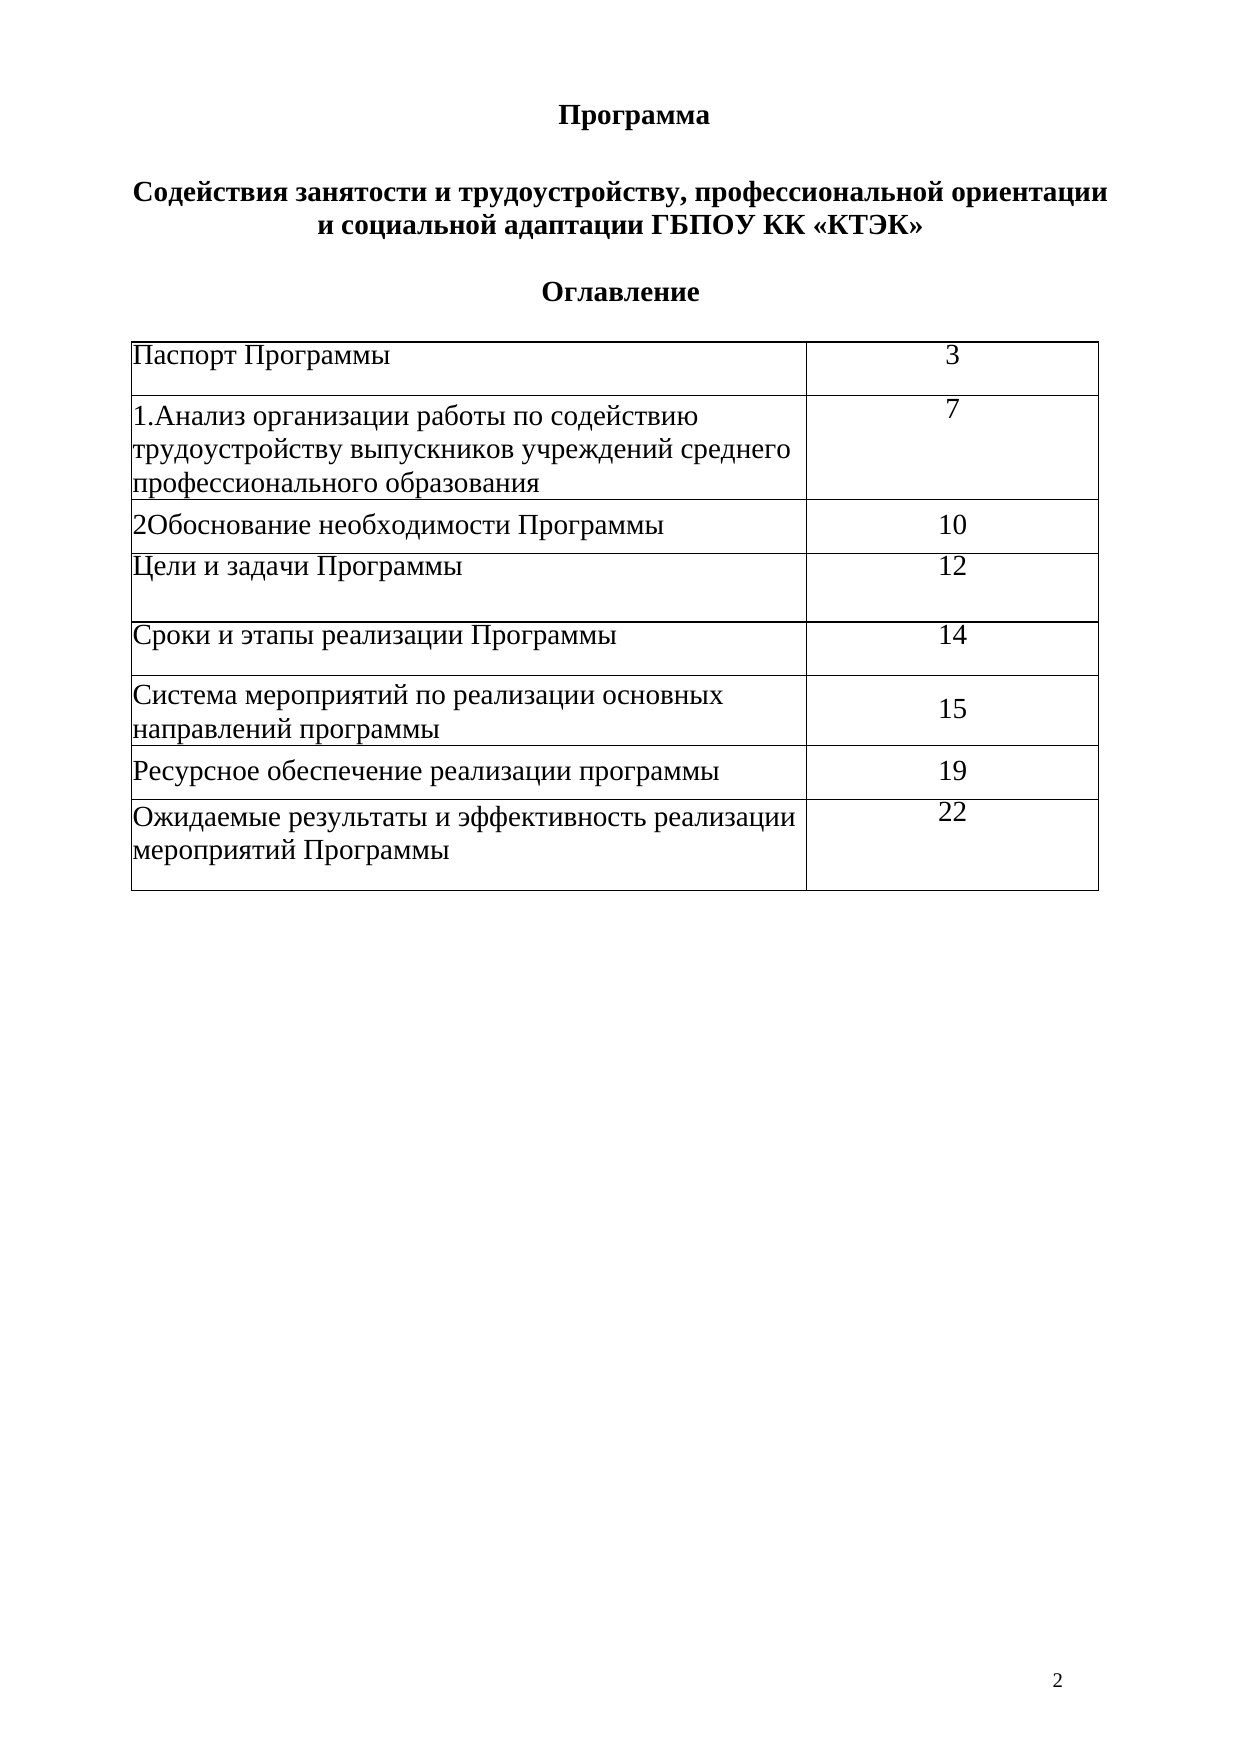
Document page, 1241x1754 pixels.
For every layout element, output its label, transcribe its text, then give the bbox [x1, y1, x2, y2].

text Оглавление [132, 274, 1108, 308]
table_cell 14 [807, 623, 1098, 675]
table_cell 7 [807, 396, 1098, 499]
table_header 3 [807, 343, 1098, 395]
table_cell Система мероприятий по реализации основных направлений программы [132, 676, 806, 745]
table_cell Ресурсное обеспечение реализации программы [132, 746, 806, 798]
text Содействия занятости и трудоустройству, профессиональной ориентации и социальной адаптации ГБПОУ КК «КТЭК» [132, 174, 1108, 241]
table_cell Сроки и этапы реализации Программы [132, 623, 806, 675]
table_header Паспорт Программы [132, 343, 806, 395]
text Программа [159, 102, 1108, 129]
table_cell 12 [807, 554, 1098, 621]
table_cell 19 [807, 746, 1098, 798]
table_cell Ожидаемые результаты и эффективность реализации мероприятий Программы [132, 800, 806, 889]
table_cell Цели и задачи Программы [132, 554, 806, 621]
table_cell 10 [807, 500, 1098, 552]
table_cell 2Обоснование необходимости Программы [132, 500, 806, 552]
table_cell 22 [807, 800, 1098, 889]
table_cell 1.Анализ организации работы по содействию трудоустройству выпускников учреждений среднего профессионального образования [132, 396, 806, 499]
table_cell 15 [807, 676, 1098, 745]
